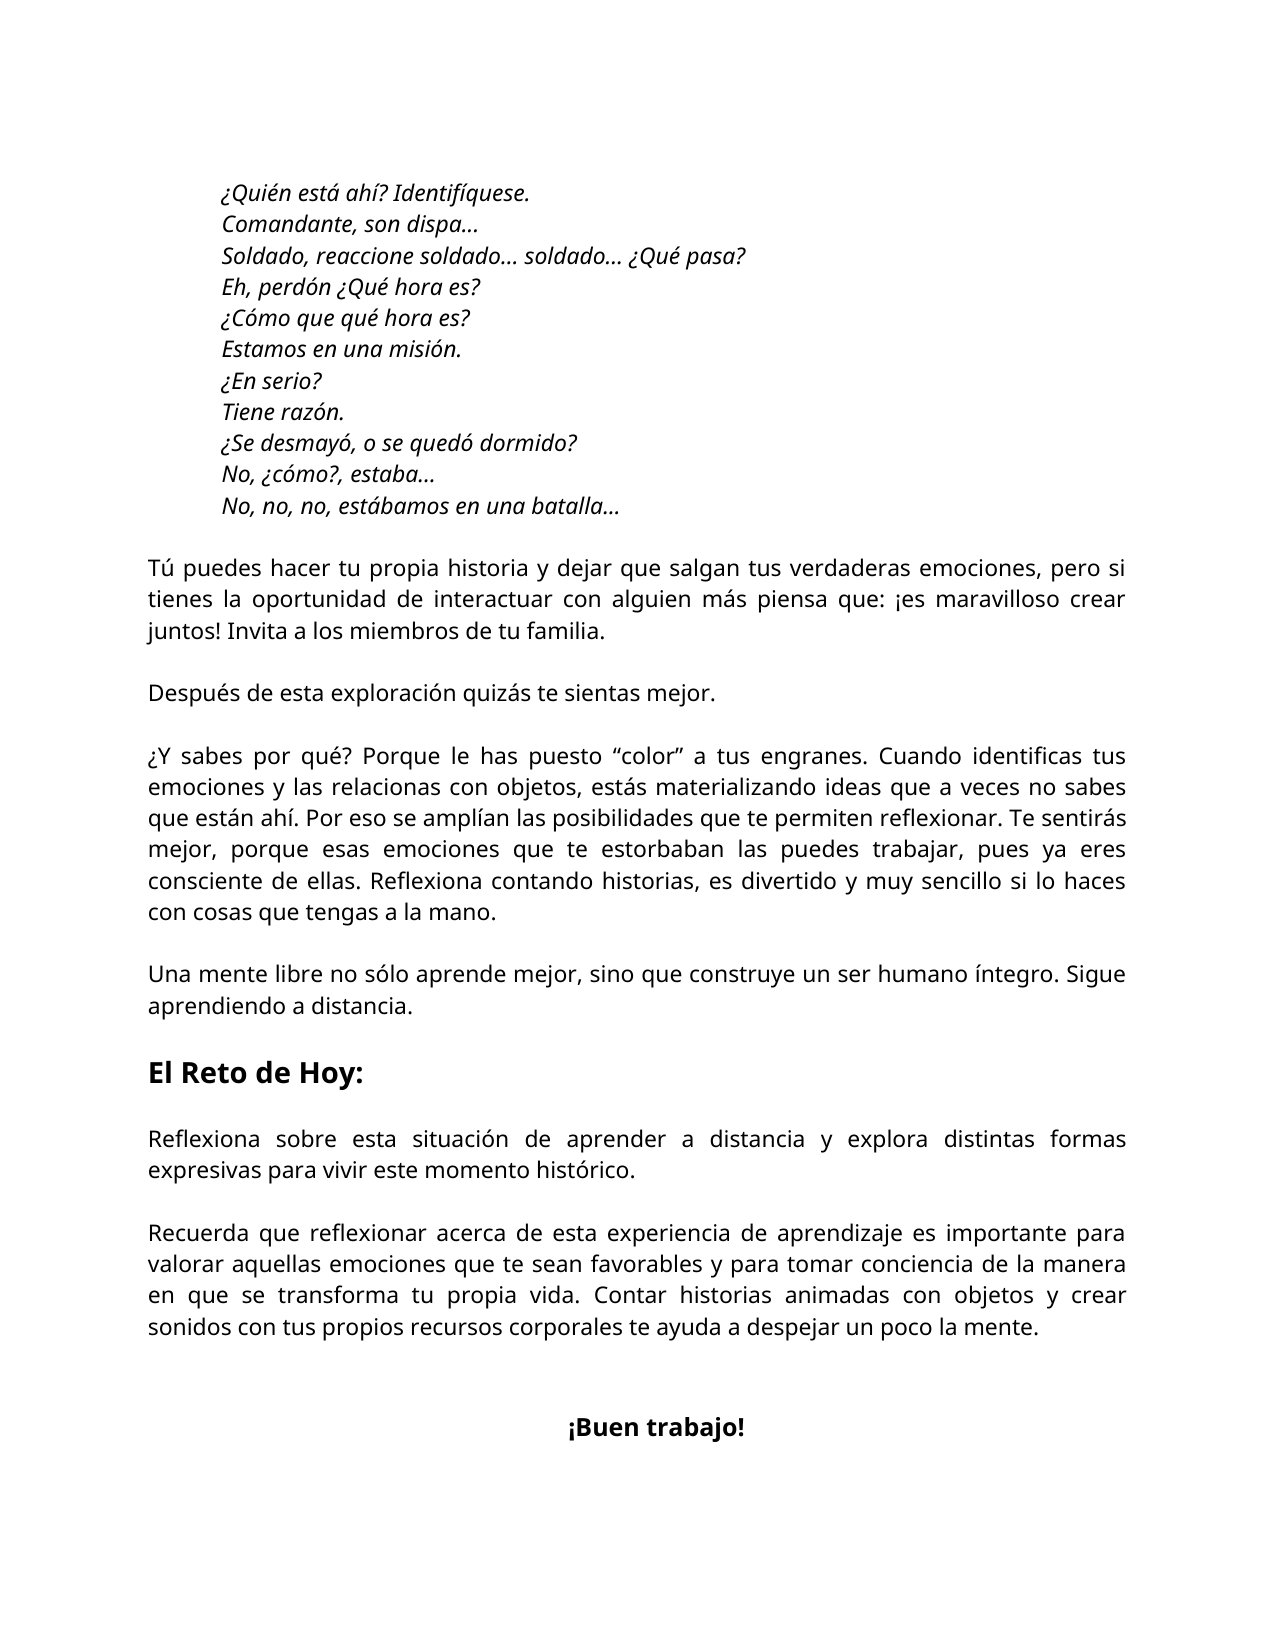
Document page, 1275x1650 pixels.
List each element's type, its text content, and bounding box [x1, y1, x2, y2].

text Una mente libre no sólo aprende mejor, sino que construye un ser humano íntegro. Sigue aprendiendo a distancia. [148, 958, 1127, 1021]
text ¿Quién está ahí? Identifíquese. [221, 177, 1127, 208]
text Tiene razón. [221, 396, 1127, 427]
text Estamos en una misión. [221, 333, 1127, 365]
text ¿Y sabes por qué? Porque le has puesto “color” a tus engranes. Cuando identificas tus emociones y las relacionas con objetos, estás materializando ideas que a veces no sabes que están ahí. Por eso se amplían las posibilidades que te permiten reflexionar. Te sentirás mejor, porque esas emociones que te estorbaban las puedes trabajar, pues ya eres consciente de ellas. Reflexiona contando historias, es divertido y muy sencillo si lo haces con cosas que tengas a la mano. [148, 740, 1127, 927]
text Recuerda que reflexionar acerca de esta experiencia de aprendizaje es importante para valorar aquellas emociones que te sean favorables y para tomar conciencia de la manera en que se transforma tu propia vida. Contar historias animadas con objetos y crear sonidos con tus propios recursos corporales te ayuda a despejar un poco la mente. [148, 1217, 1127, 1342]
text No, ¿cómo?, estaba… [221, 458, 1127, 490]
text ¿En serio? [221, 365, 1127, 396]
text El Reto de Hoy: [148, 1052, 1127, 1092]
text ¡Buen trabajo! [185, 1410, 1127, 1444]
text Tú puedes hacer tu propia historia y dejar que salgan tus verdaderas emociones, pero si tienes la oportunidad de interactuar con alguien más piensa que: ¡es maravilloso crear juntos! Invita a los miembros de tu familia. [148, 552, 1127, 646]
text Después de esta exploración quizás te sientas mejor. [148, 677, 1127, 708]
text Soldado, reaccione soldado… soldado… ¿Qué pasa? [221, 240, 1127, 271]
text Reflexiona sobre esta situación de aprender a distancia y explora distintas formas expresivas para vivir este momento histórico. [148, 1123, 1127, 1186]
text No, no, no, estábamos en una batalla... [221, 490, 1127, 521]
text Comandante, son dispa... [221, 208, 1127, 240]
text Eh, perdón ¿Qué hora es? [221, 271, 1127, 302]
text ¿Se desmayó, o se quedó dormido? [221, 427, 1127, 458]
text ¿Cómo que qué hora es? [221, 302, 1127, 333]
